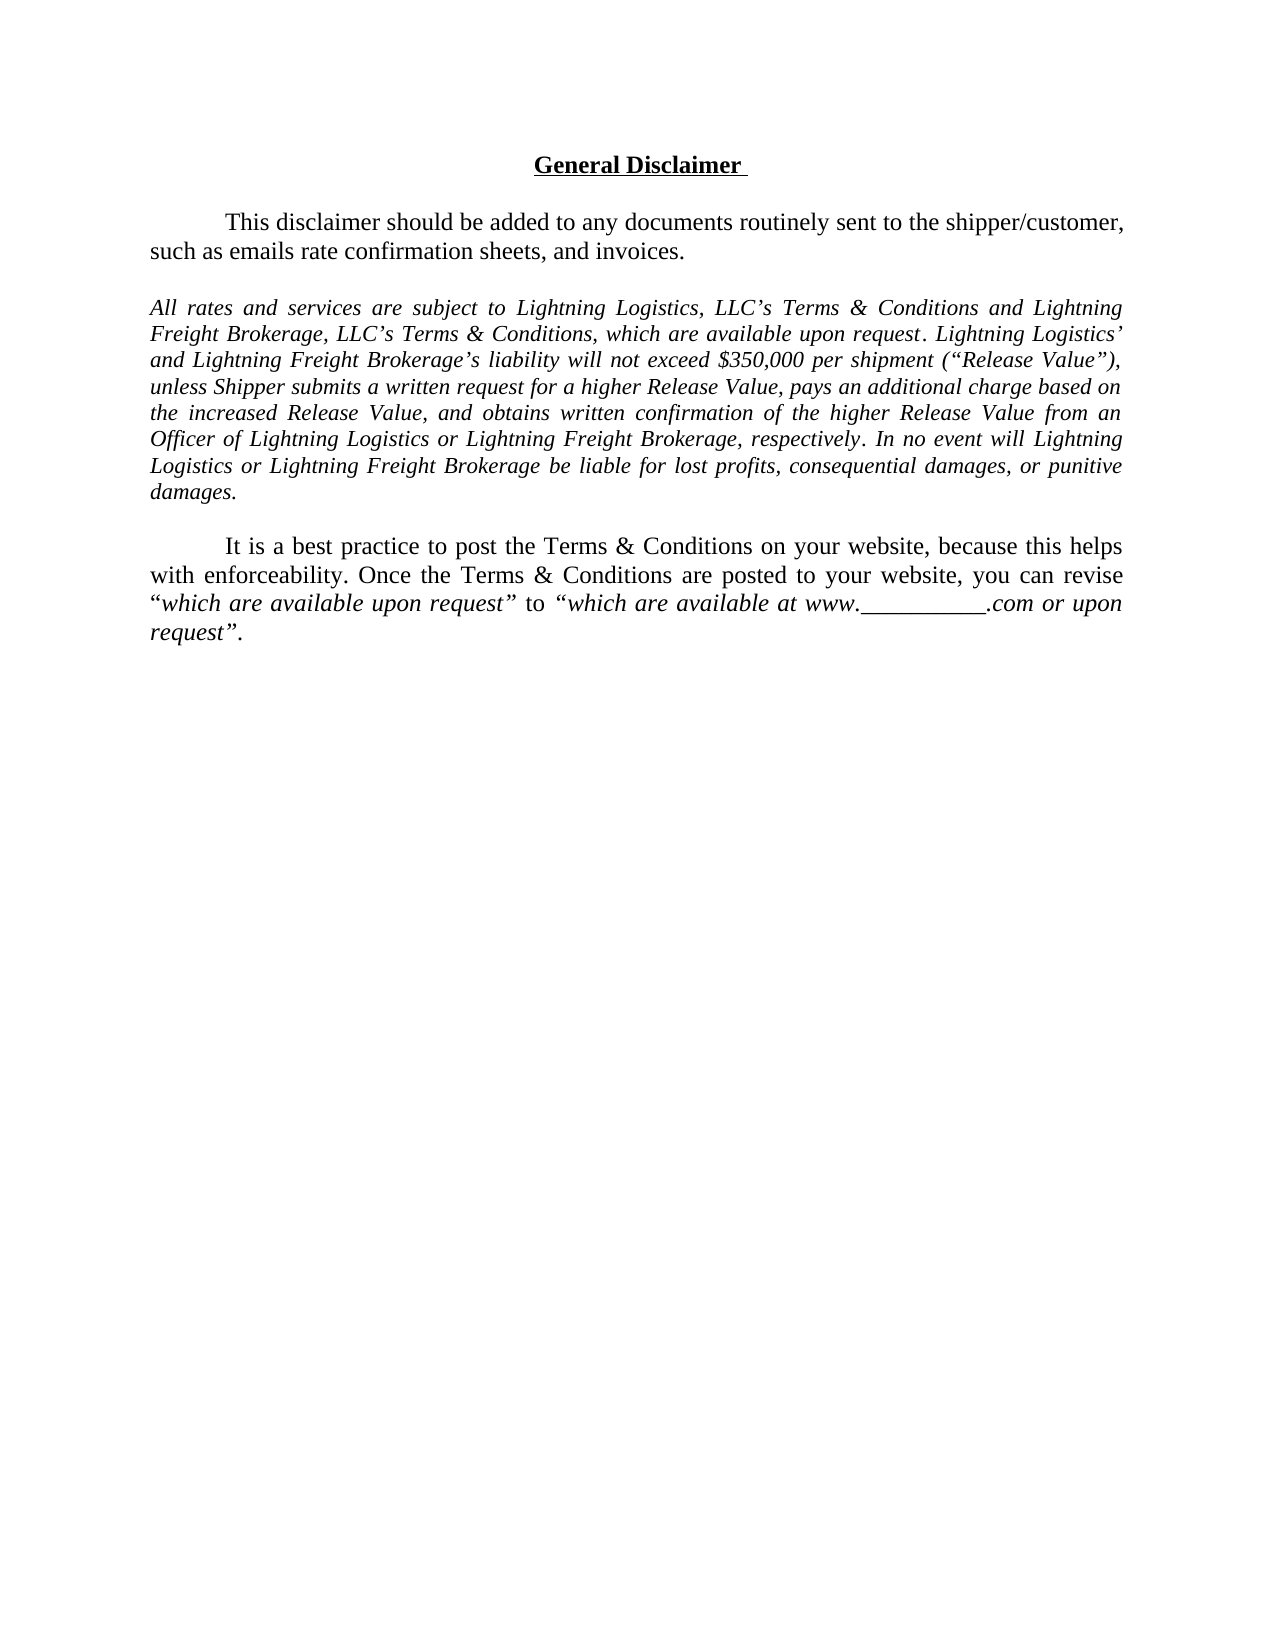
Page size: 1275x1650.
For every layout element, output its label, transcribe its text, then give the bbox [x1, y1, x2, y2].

text It is a best practice to post the Terms & Conditions on your website, because this helps with enforceability. Once the Terms & Conditions are posted to your website, you can revise “which are available upon request” to “which are available at www.__________.com or upon request”. [150, 531, 1125, 646]
text This disclaimer should be added to any documents routinely sent to the shipper/customer, such as emails rate confirmation sheets, and invoices. [150, 207, 1125, 265]
text General Disclaimer [150, 150, 1125, 179]
text All rates and services are subject to Lightning Logistics, LLC’s Terms & Conditions and Lightning Freight Brokerage, LLC’s Terms & Conditions, which are available upon request. Lightning Logistics’ and Lightning Freight Brokerage’s liability will not exceed $350,000 per shipment (“Release Value”), unless Shipper submits a written request for a higher Release Value, pays an additional charge based on the increased Release Value, and obtains written confirmation of the higher Release Value from an Officer of Lightning Logistics or Lightning Freight Brokerage, respectively. In no event will Lightning Logistics or Lightning Freight Brokerage be liable for lost profits, consequential damages, or punitive damages. [150, 294, 1125, 504]
